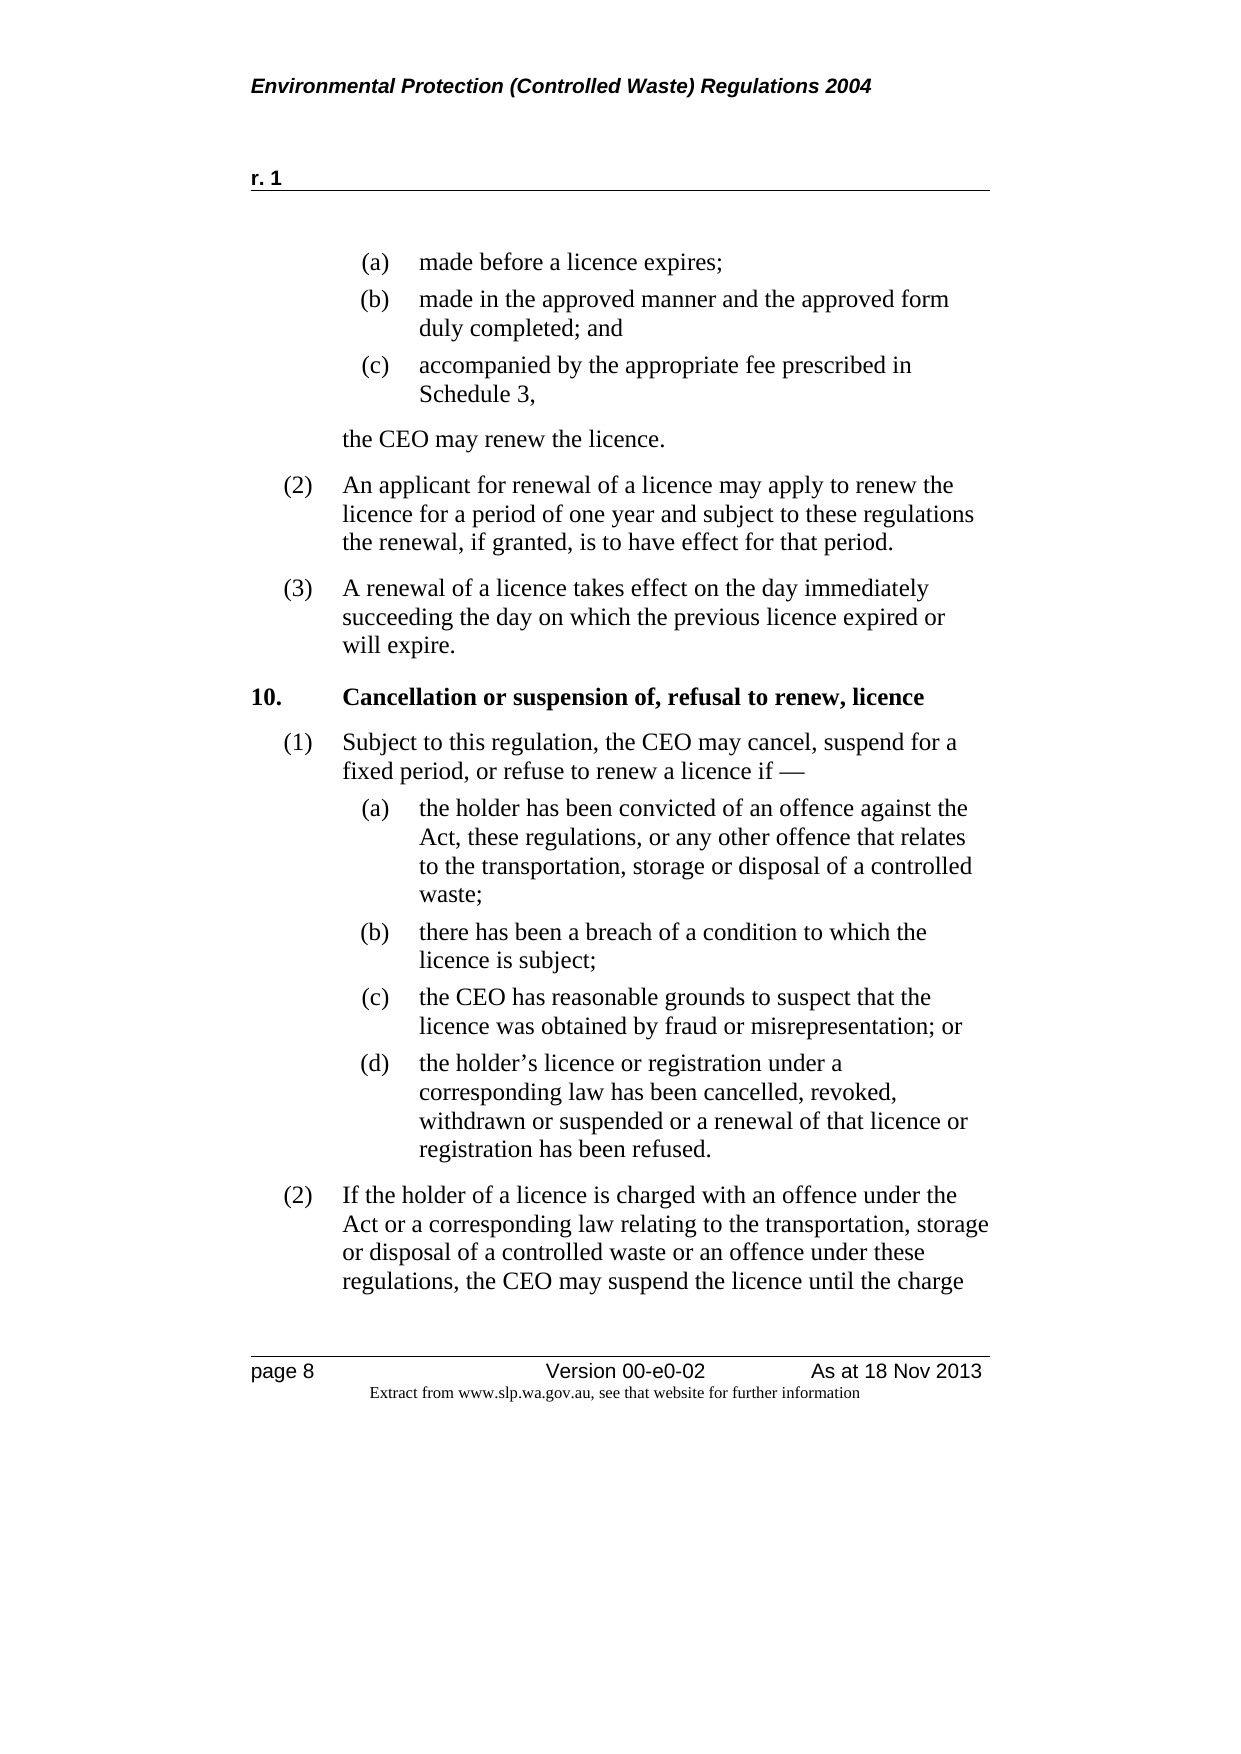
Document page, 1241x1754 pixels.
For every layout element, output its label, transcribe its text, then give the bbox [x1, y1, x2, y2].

text (c) accompanied by the appropriate fee prescribed in Schedule 3, [251, 350, 990, 408]
text the CEO may renew the licence. [251, 424, 990, 453]
text (b) there has been a breach of a condition to which the licence is subject; [251, 917, 990, 974]
text (a) the holder has been convicted of an offence against the Act, these regulations, or any other offence that relates to the transportation, storage or disposal of a controlled waste; [251, 793, 990, 908]
text (2) An applicant for renewal of a licence may apply to renew the licence for a period of one year and subject to these regulations the renewal, if granted, is to have effect for that period. [251, 470, 990, 556]
text (3) A renewal of a licence takes effect on the day immediately succeeding the day on which the previous licence expired or will expire. [251, 573, 990, 659]
text (b) made in the approved manner and the approved form duly completed; and [251, 284, 990, 342]
text (1) Subject to this regulation, the CEO may cancel, suspend for a fixed period, or refuse to renew a licence if — [251, 727, 990, 785]
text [251, 1180, 990, 1295]
subtitle 10. Cancellation or suspension of, refusal to renew, licence [251, 682, 990, 711]
text (c) the CEO has reasonable grounds to suspect that the licence was obtained by fraud or misrepresentation; or [251, 982, 990, 1040]
text (d) the holder’s licence or registration under a corresponding law has been cancelled, revoked, withdrawn or suspended or a renewal of that licence or registration has been refused. [251, 1048, 990, 1163]
text (a) made before a licence expires; [251, 247, 990, 276]
